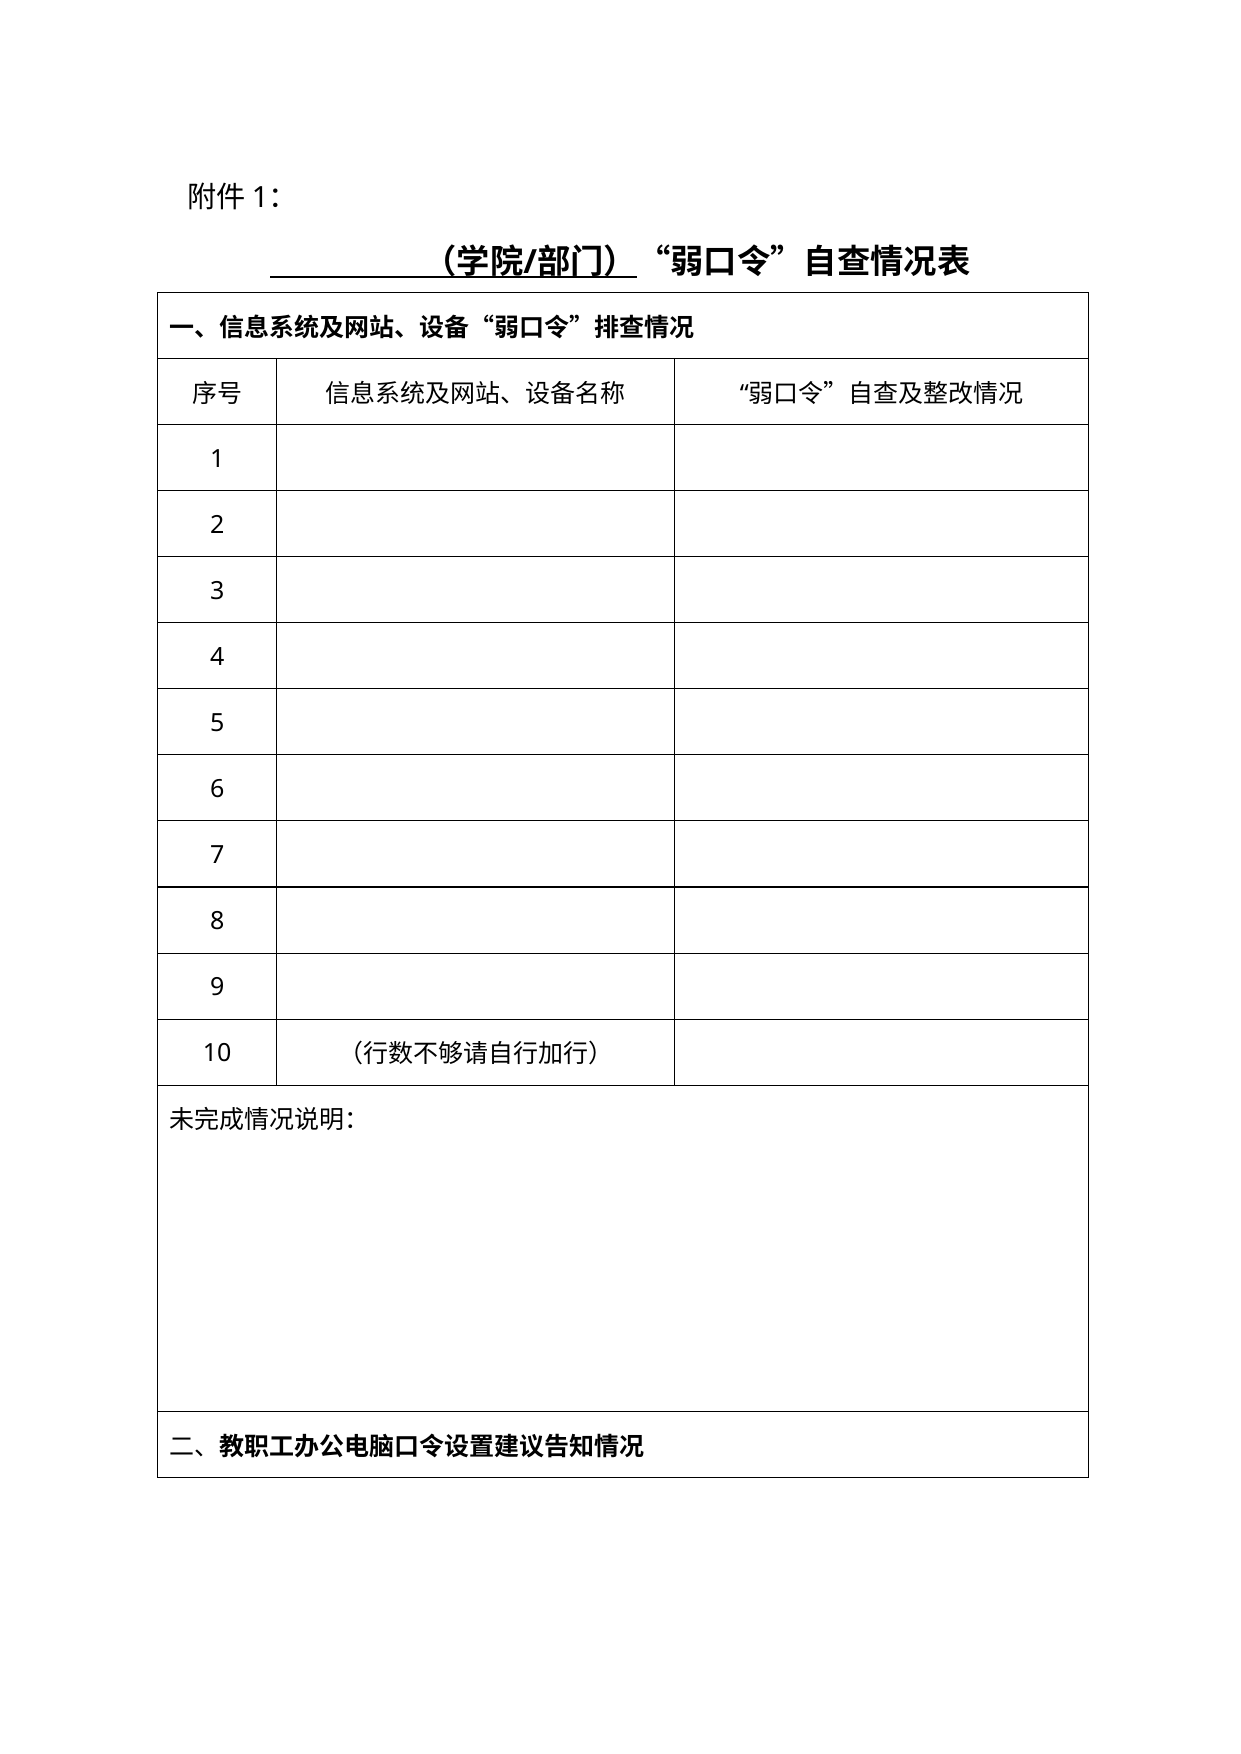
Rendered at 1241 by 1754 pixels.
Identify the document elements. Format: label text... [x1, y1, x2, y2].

table_cell [277, 491, 674, 556]
text 附件1： [187, 162, 1053, 227]
table_cell “弱口令”自查及整改情况 [675, 359, 1088, 424]
table_cell [675, 557, 1088, 622]
table_cell [277, 954, 674, 1018]
table_cell 未完成情况说明： [158, 1086, 1088, 1411]
table_cell [277, 888, 674, 952]
table_cell [675, 821, 1088, 886]
table_cell [675, 1020, 1088, 1084]
table_cell [675, 755, 1088, 820]
table_cell 序号 [158, 359, 276, 424]
table_header 一、信息系统及网站、设备“弱口令”排查情况 [158, 293, 1088, 358]
table_cell （行数不够请自行加行） [277, 1020, 674, 1084]
table_cell 8 [158, 888, 276, 952]
table_cell [675, 954, 1088, 1018]
table_cell [277, 557, 674, 622]
table_cell [277, 821, 674, 886]
text （学院/部门）“弱口令”自查情况表 [187, 227, 1053, 292]
table_cell 2 [158, 491, 276, 556]
table_cell 信息系统及网站、设备名称 [277, 359, 674, 424]
table_cell [675, 689, 1088, 754]
table_cell [277, 755, 674, 820]
table_cell [675, 888, 1088, 952]
table_cell [277, 425, 674, 490]
table_cell [675, 425, 1088, 490]
table_cell 9 [158, 954, 276, 1018]
table_cell [277, 689, 674, 754]
table_cell [675, 623, 1088, 688]
table_cell 6 [158, 755, 276, 820]
table_cell 5 [158, 689, 276, 754]
table_cell 7 [158, 821, 276, 886]
table_cell 10 [158, 1020, 276, 1084]
table_cell 4 [158, 623, 276, 688]
table_cell [675, 491, 1088, 556]
table_cell 1 [158, 425, 276, 490]
table_cell [277, 623, 674, 688]
table_cell 3 [158, 557, 276, 622]
table_cell 二、教职工办公电脑口令设置建议告知情况 [158, 1412, 1088, 1477]
